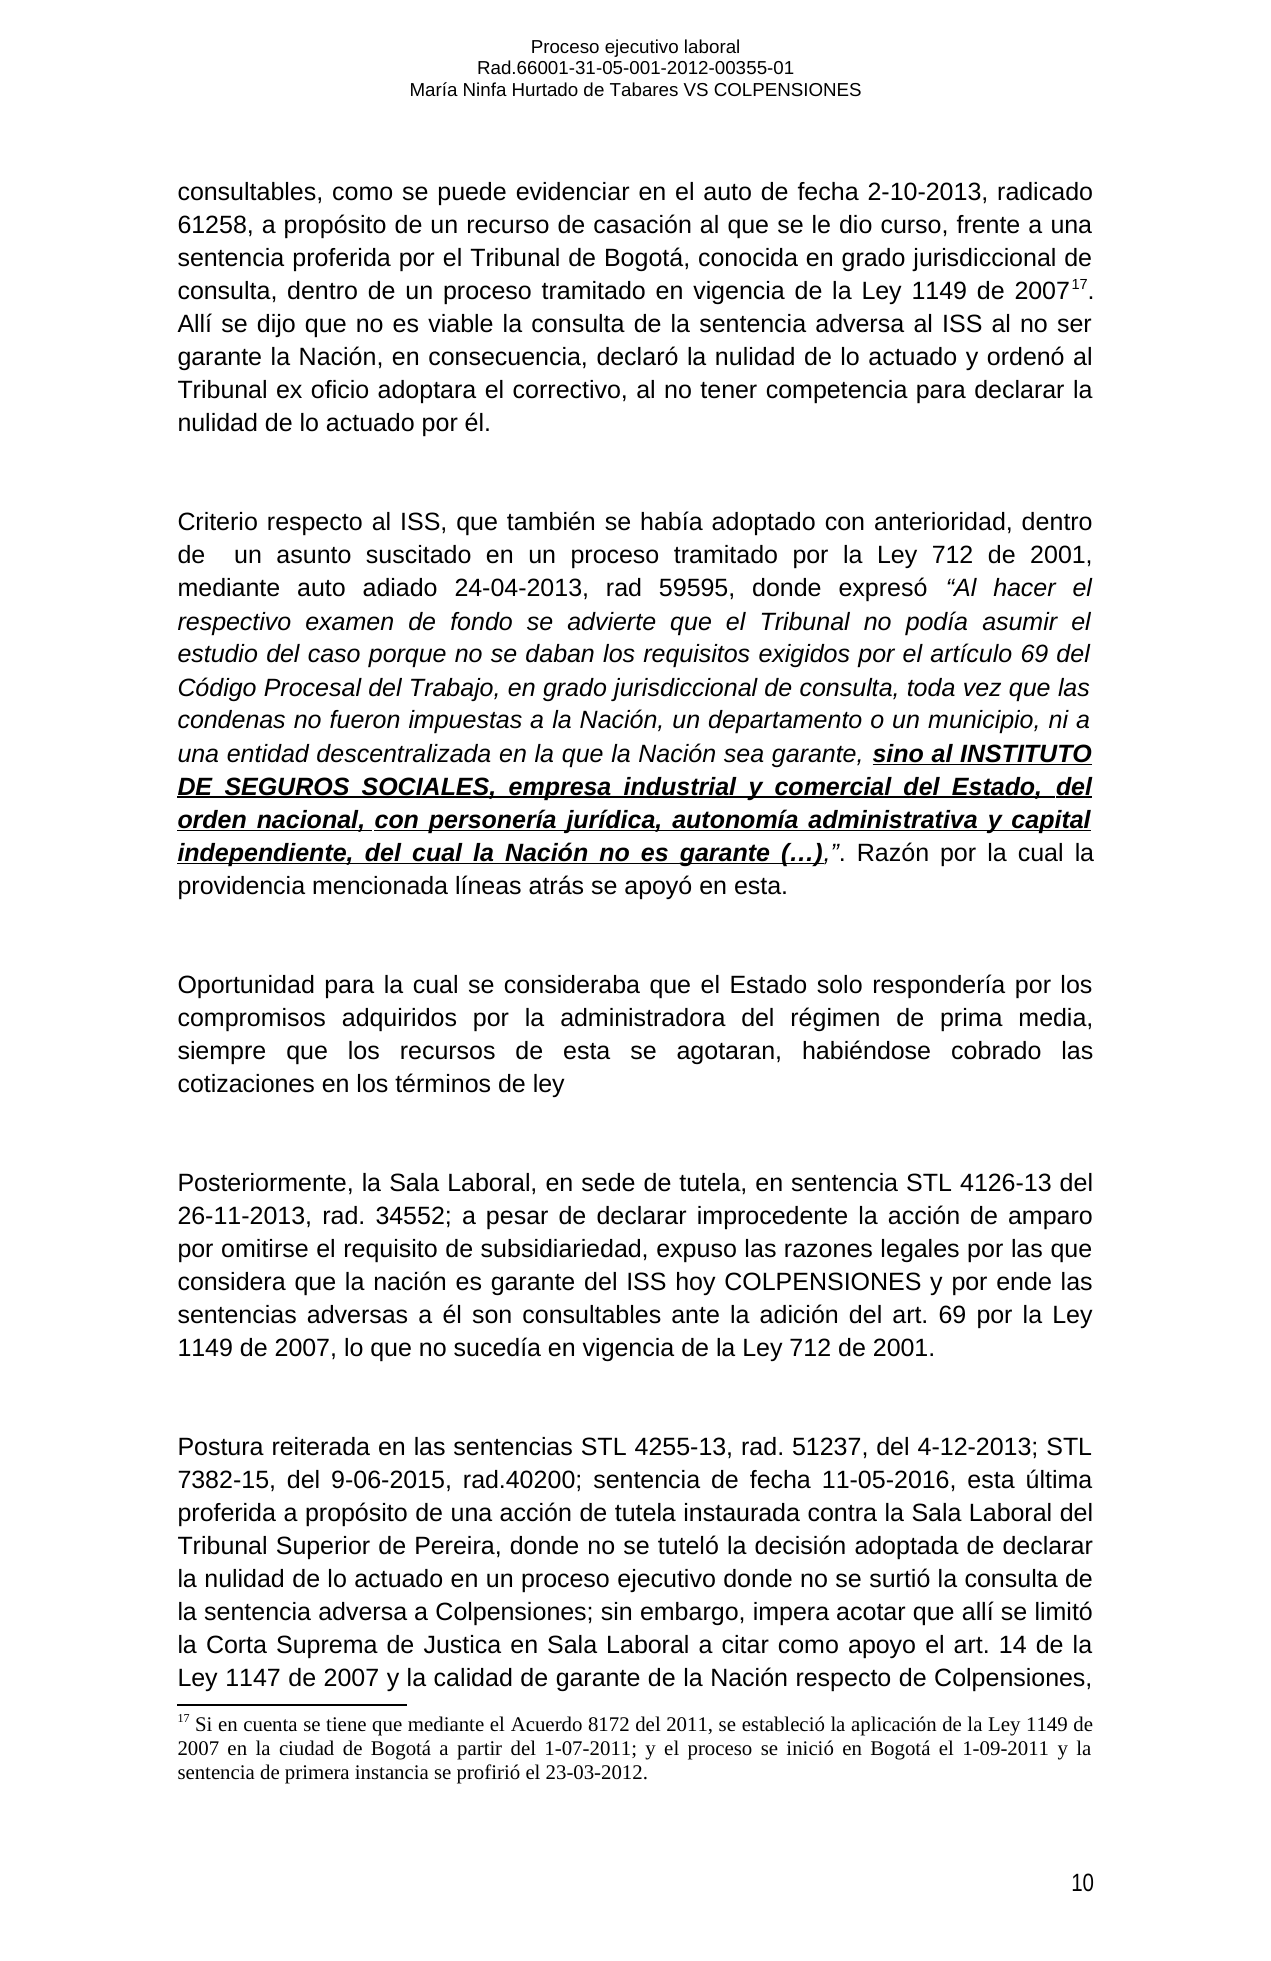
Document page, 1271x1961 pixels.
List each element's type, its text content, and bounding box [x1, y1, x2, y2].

text Criterio respecto al ISS, que también se había adoptado con anterioridad, dentro de un asunto suscitado en un proceso tramitado por la Ley 712 de 2001, mediante auto adiado 24-04-2013, rad 59595, donde expresó “Al hacer el respectivo examen de fondo se advierte que el Tribunal no podía asumir el estudio del caso porque no se daban los requisitos exigidos por el artículo 69 del Código Procesal del Trabajo, en grado jurisdiccional de consulta, toda vez que las condenas no fueron impuestas a la Nación, un departamento o un municipio, ni a una entidad descentralizada en la que la Nación sea garante, sino al INSTITUTO DE SEGUROS SOCIALES, empresa industrial y comercial del Estado, del orden nacional, con personería jurídica, autonomía administrativa y capital independiente, del cual la Nación no es garante (…),”. Razón por la cual la providencia mencionada líneas atrás se apoyó en esta. [177, 507, 1094, 899]
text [177, 1432, 1094, 1692]
text Posteriormente, la Sala Laboral, en sede de tutela, en sentencia STL 4126-13 del 26-11-2013, rad. 34552; a pesar de declarar improcedente la acción de amparo por omitirse el requisito de subsidiariedad, expuso las razones legales por las que considera que la nación es garante del ISS hoy COLPENSIONES y por ende las sentencias adversas a él son consultables ante la adición del art. 69 por la Ley 1149 de 2007, lo que no sucedía en vigencia de la Ley 712 de 2001. [177, 1168, 1094, 1362]
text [177, 177, 1094, 437]
text Oportunidad para la cual se consideraba que el Estado solo respondería por los compromisos adquiridos por la administradora del régimen de prima media, siempre que los recursos de esta se agotaran, habiéndose cobrado las cotizaciones en los términos de ley [177, 970, 1094, 1097]
